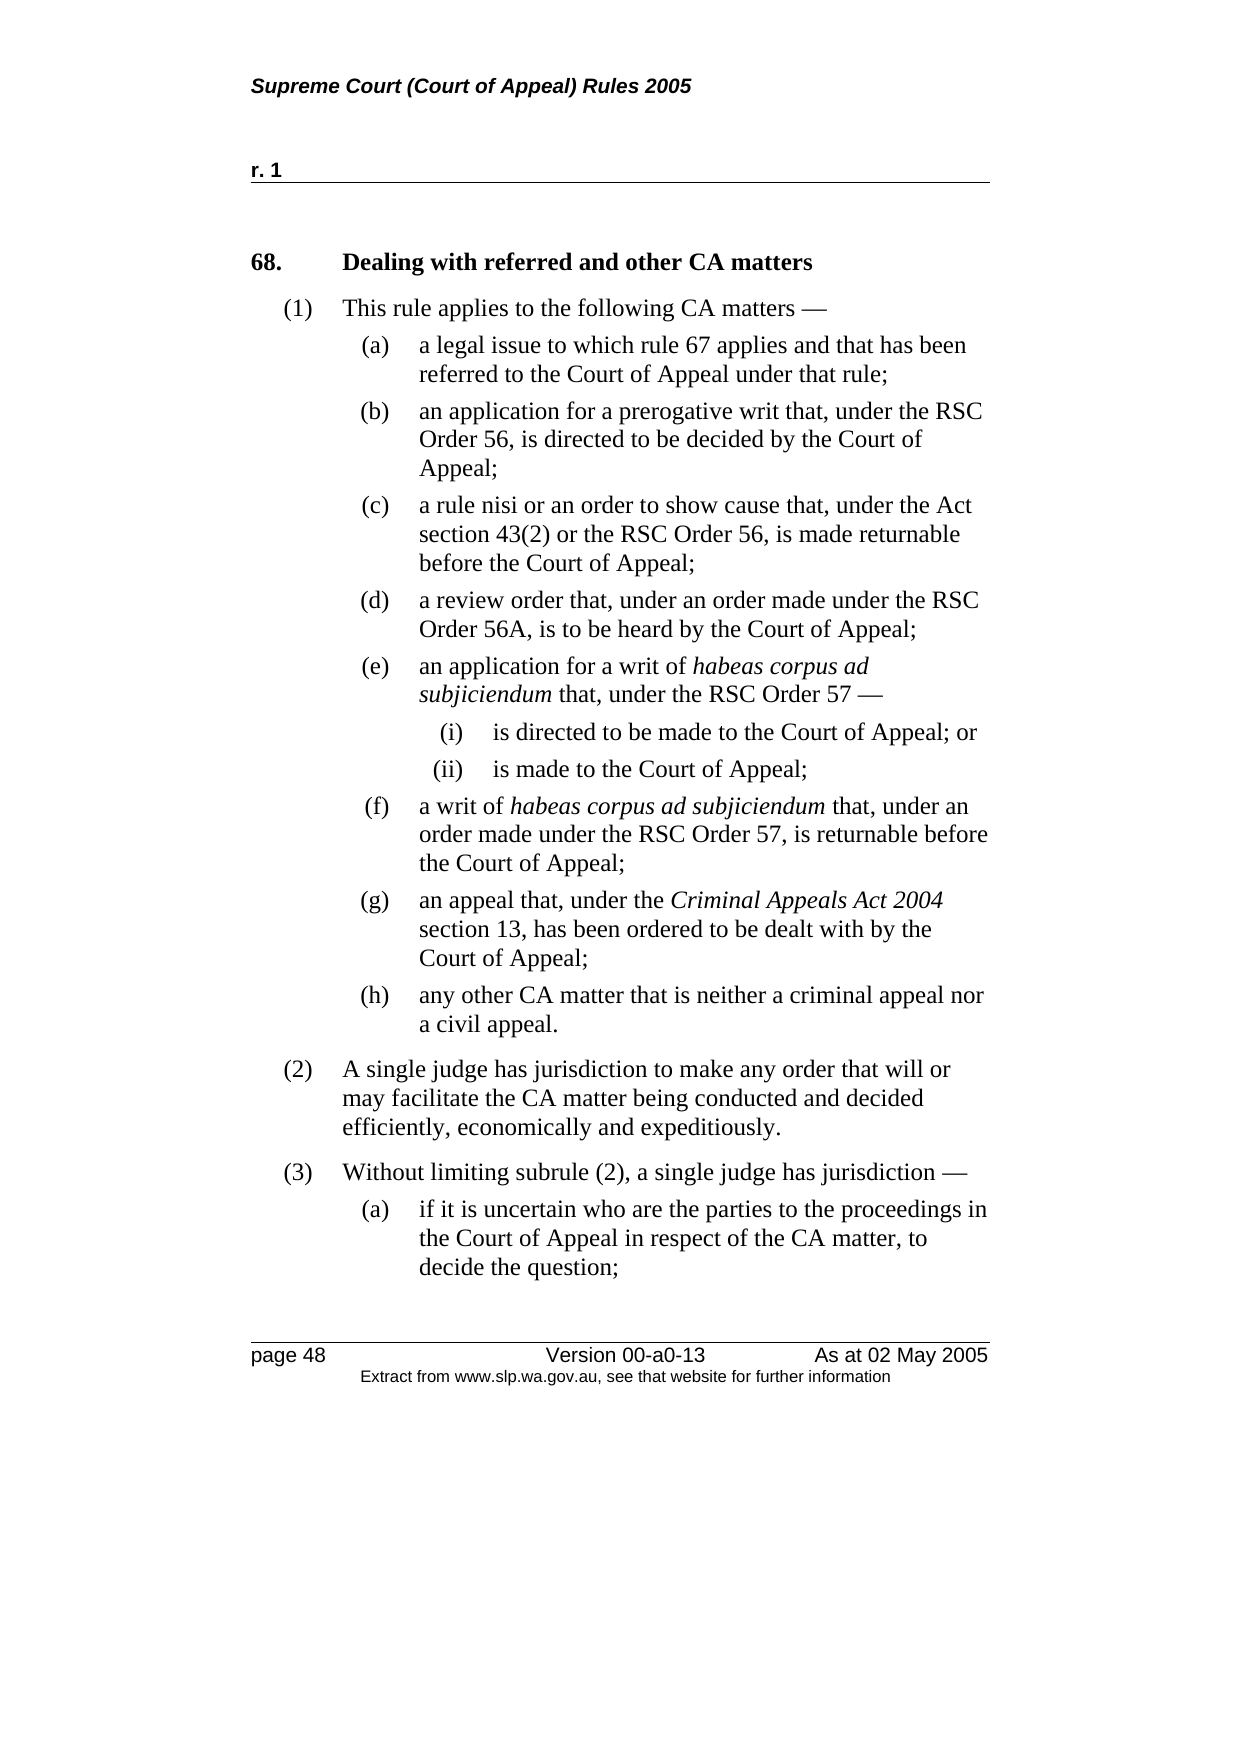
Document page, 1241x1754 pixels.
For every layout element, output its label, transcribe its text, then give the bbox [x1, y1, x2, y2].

text (h) any other CA matter that is neither a criminal appeal nor a civil appeal. [251, 980, 990, 1037]
text (e) an application for a writ of habeas corpus ad subjiciendum that, under the RSC Order 57 — [251, 651, 990, 708]
text (g) an appeal that, under the Criminal Appeals Act 2004 section 13, has been ordered to be dealt with by the Court of Appeal; [251, 885, 990, 972]
text (2) A single judge has jurisdiction to make any order that will or may facilitate the CA matter being conducted and decided efficiently, economically and expeditiously. [251, 1054, 990, 1140]
text (1) This rule applies to the following CA matters — [251, 293, 990, 322]
text (b) an application for a prerogative writ that, under the RSC Order 56, is directed to be decided by the Court of Appeal; [251, 396, 990, 482]
text (ii) is made to the Court of Appeal; [251, 754, 990, 782]
text (3) Without limiting subrule (2), a single judge has jurisdiction — [251, 1157, 990, 1186]
text (c) a rule nisi or an order to show cause that, under the Act section 43(2) or the RSC Order 56, is made returnable before the Court of Appeal; [251, 490, 990, 577]
text (a) if it is uncertain who are the parties to the proceedings in the Court of Appeal in respect of the CA matter, to decide the question; [251, 1194, 990, 1280]
text (a) a legal issue to which rule 67 applies and that has been referred to the Court of Appeal under that rule; [251, 330, 990, 387]
text (f) a writ of habeas corpus ad subjiciendum that, under an order made under the RSC Order 57, is returnable before the Court of Appeal; [251, 791, 990, 877]
text (d) a review order that, under an order made under the RSC Order 56A, is to be heard by the Court of Appeal; [251, 585, 990, 642]
subtitle 68. Dealing with referred and other CA matters [251, 247, 990, 276]
text (i) is directed to be made to the Court of Appeal; or [251, 717, 990, 745]
